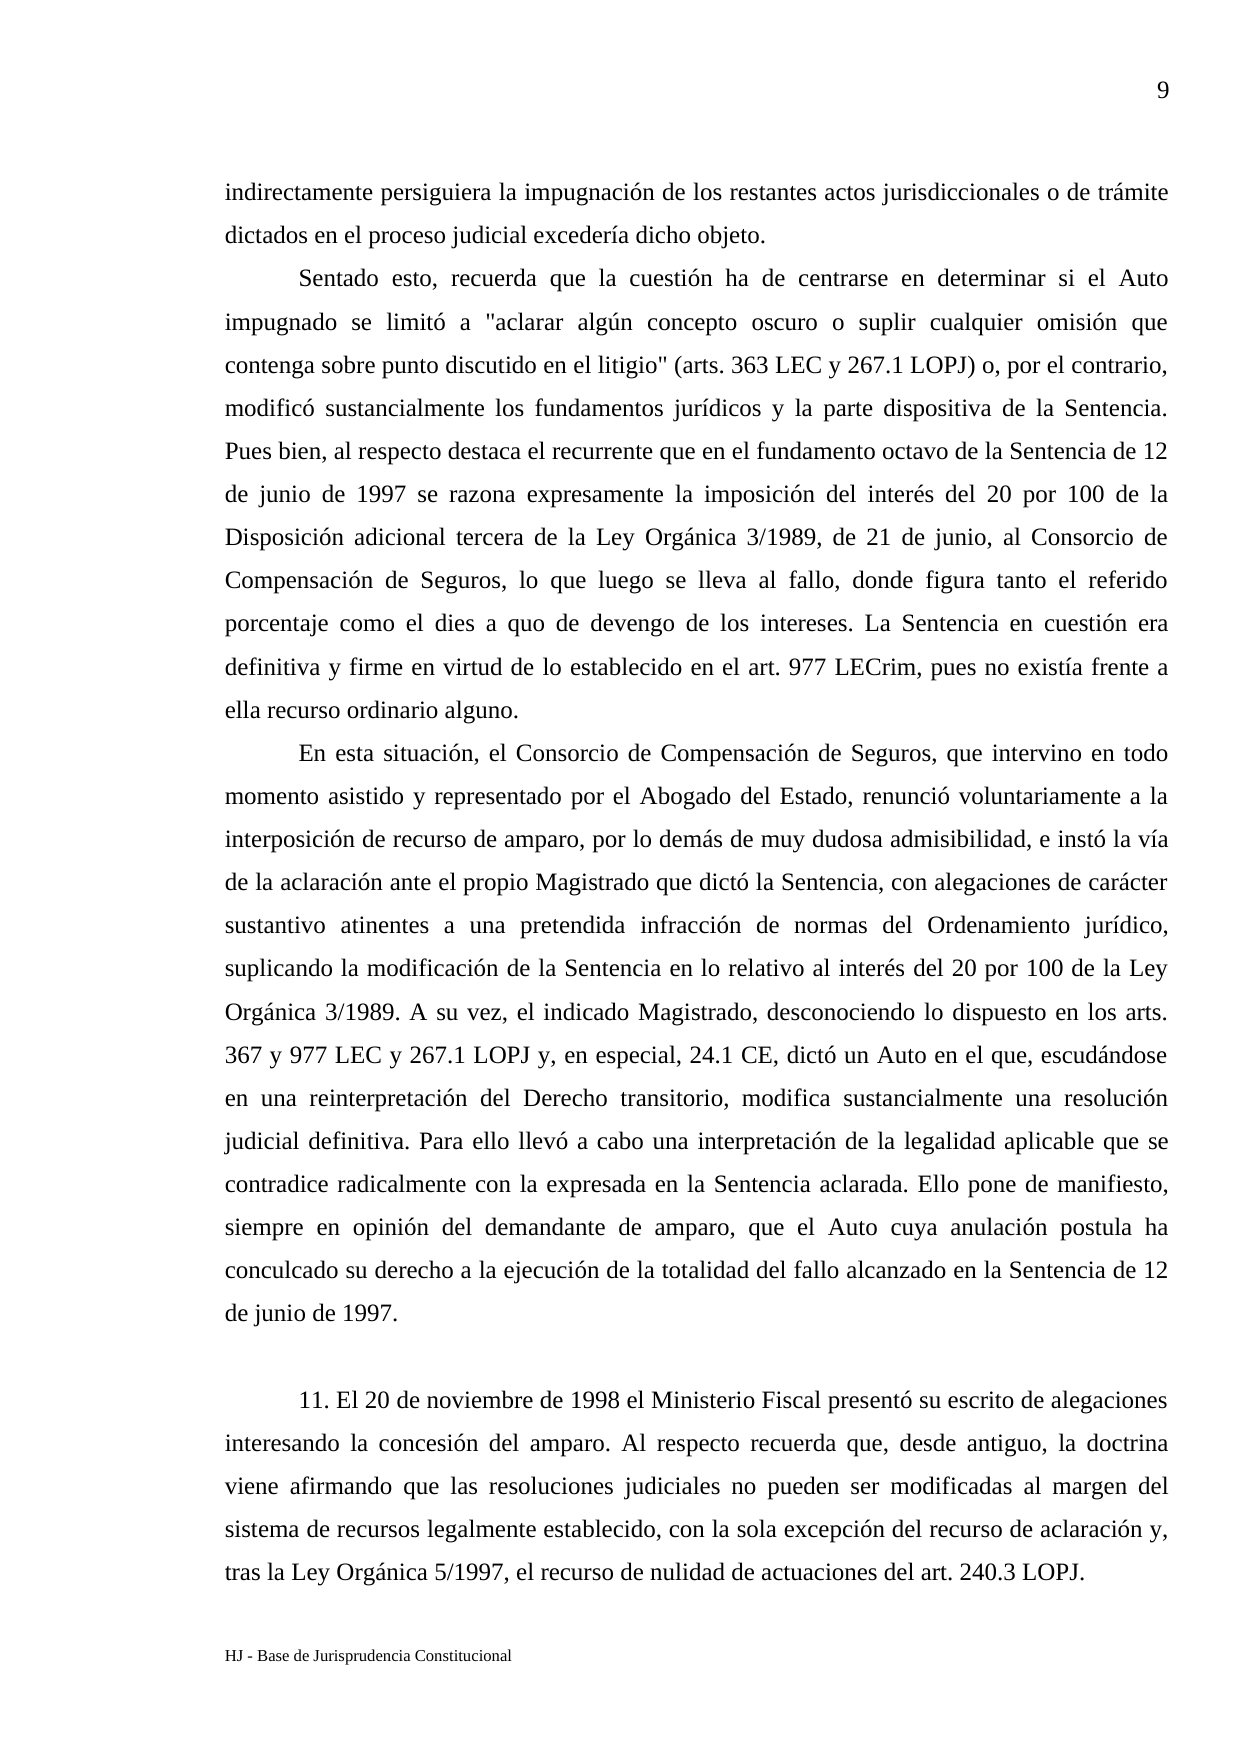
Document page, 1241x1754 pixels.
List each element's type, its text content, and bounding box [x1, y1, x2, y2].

text Sentado esto, recuerda que la cuestión ha de centrarse en determinar si el Auto impugnado se limitó a "aclarar algún concepto oscuro o suplir cualquier omisión que contenga sobre punto discutido en el litigio" (arts. 363 LEC y 267.1 LOPJ) o, por el contrario, modificó sustancialmente los fundamentos jurídicos y la parte dispositiva de la Sentencia. Pues bien, al respecto destaca el recurrente que en el fundamento octavo de la Sentencia de 12 de junio de 1997 se razona expresamente la imposición del interés del 20 por 100 de la Disposición adicional tercera de la Ley Orgánica 3/1989, de 21 de junio, al Consorcio de Compensación de Seguros, lo que luego se lleva al fallo, donde figura tanto el referido porcentaje como el dies a quo de devengo de los intereses. La Sentencia en cuestión era definitiva y firme en virtud de lo establecido en el art. 977 LECrim, pues no existía frente a ella recurso ordinario alguno. [224, 263, 1169, 723]
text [224, 177, 1169, 249]
text 11. El 20 de noviembre de 1998 el Ministerio Fiscal presentó su escrito de alegaciones interesando la concesión del amparo. Al respecto recuerda que, desde antiguo, la doctrina viene afirmando que las resoluciones judiciales no pueden ser modificadas al margen del sistema de recursos legalmente establecido, con la sola excepción del recurso de aclaración y, tras la Ley Orgánica 5/1997, el recurso de nulidad de actuaciones del art. 240.3 LOPJ. [224, 1385, 1169, 1586]
text En esta situación, el Consorcio de Compensación de Seguros, que intervino en todo momento asistido y representado por el Abogado del Estado, renunció voluntariamente a la interposición de recurso de amparo, por lo demás de muy dudosa admisibilidad, e instó la vía de la aclaración ante el propio Magistrado que dictó la Sentencia, con alegaciones de carácter sustantivo atinentes a una pretendida infracción de normas del Ordenamiento jurídico, suplicando la modificación de la Sentencia en lo relativo al interés del 20 por 100 de la Ley Orgánica 3/1989. A su vez, el indicado Magistrado, desconociendo lo dispuesto en los arts. 367 y 977 LEC y 267.1 LOPJ y, en especial, 24.1 CE, dictó un Auto en el que, escudándose en una reinterpretación del Derecho transitorio, modifica sustancialmente una resolución judicial definitiva. Para ello llevó a cabo una interpretación de la legalidad aplicable que se contradice radicalmente con la expresada en la Sentencia aclarada. Ello pone de manifiesto, siempre en opinión del demandante de amparo, que el Auto cuya anulación postula ha conculcado su derecho a la ejecución de la totalidad del fallo alcanzado en la Sentencia de 12 de junio de 1997. [224, 738, 1169, 1327]
